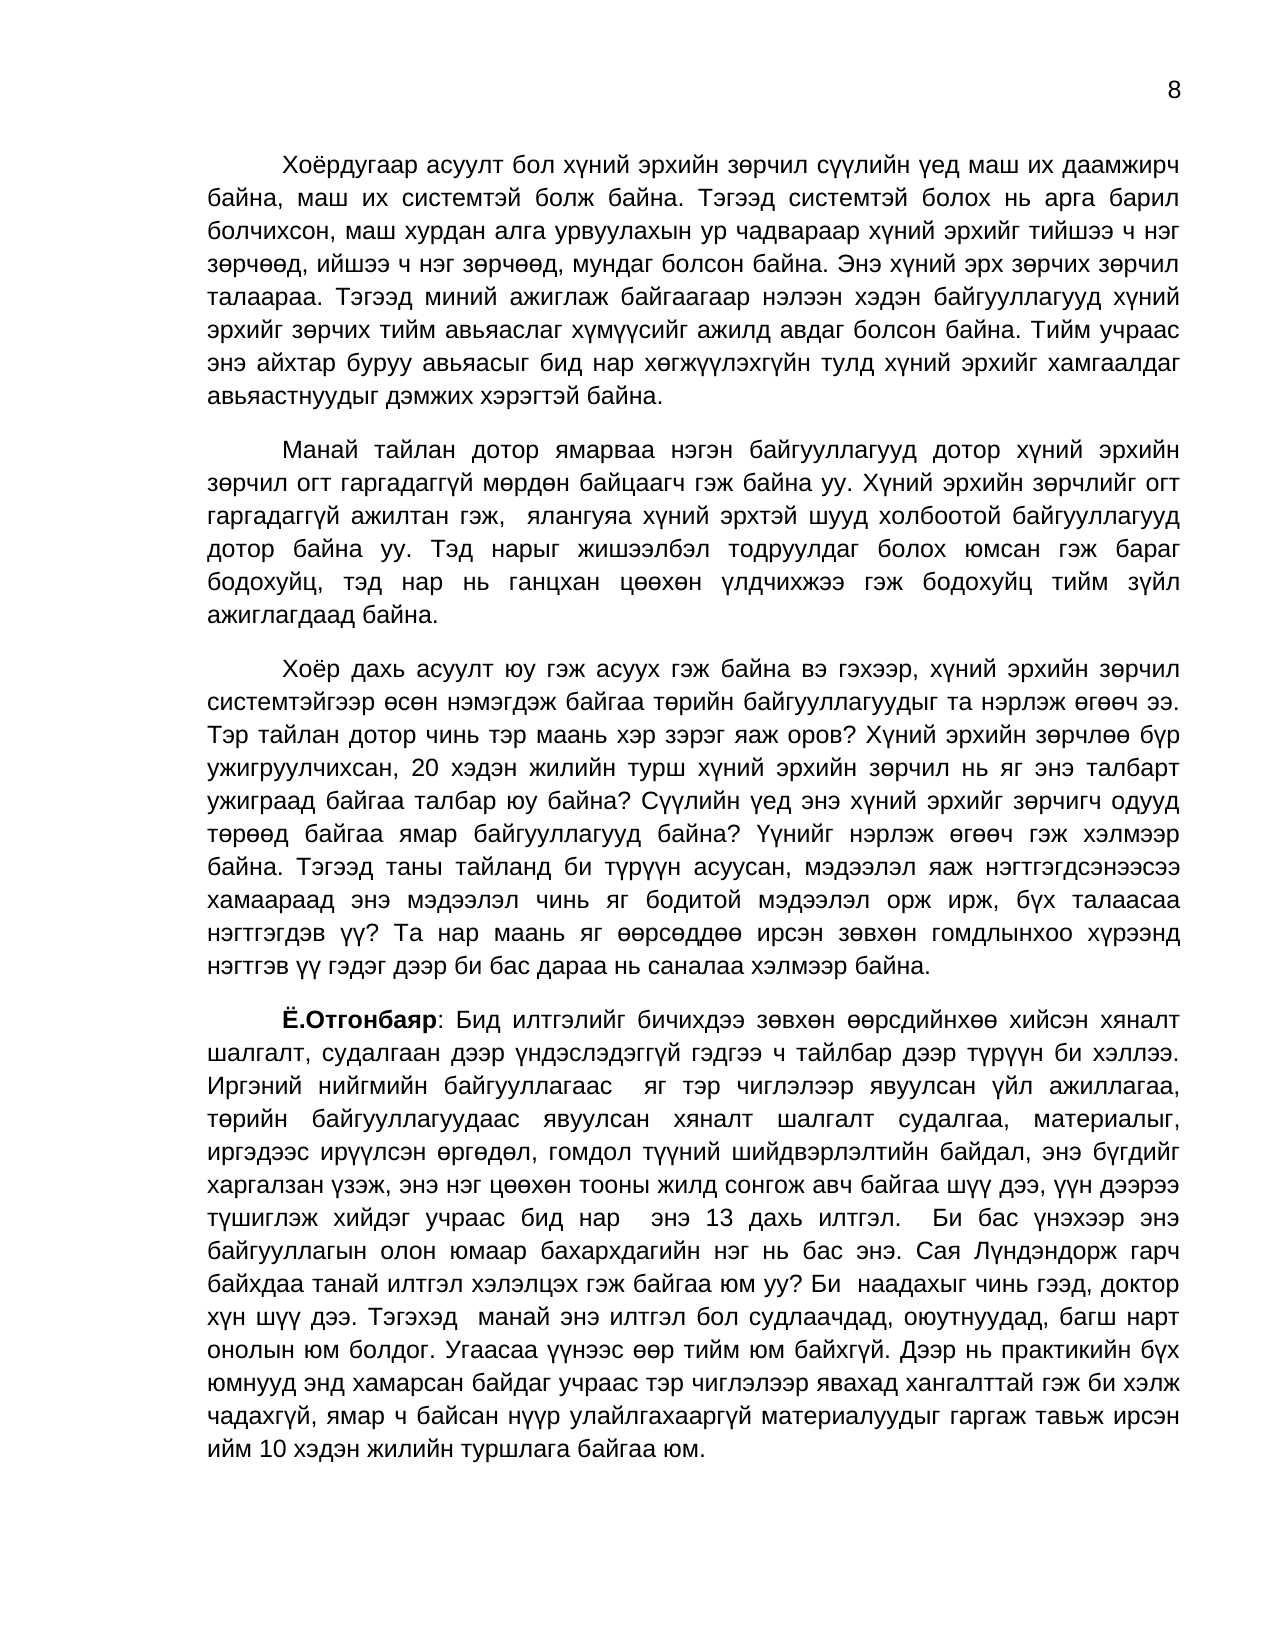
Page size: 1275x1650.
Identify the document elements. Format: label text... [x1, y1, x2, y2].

text Манай тайлан дотор ямарваа нэгэн байгууллагууд дотор хүний эрхийн зөрчил огт гаргадаггүй мөрдөн байцаагч гэж байна уу. Хүний эрхийн зөрчлийг огт гаргадаггүй ажилтан гэж, ялангуяа хүний эрхтэй шууд холбоотой байгууллагууд дотор байна уу. Тэд нарыг жишээлбэл тодруулдаг болох юмсан гэж бараг бодохуйц, тэд нар нь ганцхан цөөхөн үлдчихжээ гэж бодохуйц тийм зүйл ажиглагдаад байна. [207, 435, 1181, 629]
text Хоёр дахь асуулт юу гэж асуух гэж байна вэ гэхээр, хүний эрхийн зөрчил системтэйгээр өсөн нэмэгдэж байгаа төрийн байгууллагуудыг та нэрлэж өгөөч ээ. Тэр тайлан дотор чинь тэр маань хэр зэрэг яаж оров? Хүний эрхийн зөрчлөө бүр ужигруулчихсан, 20 хэдэн жилийн турш хүний эрхийн зөрчил нь яг энэ талбарт ужиграад байгаа талбар юу байна? Сүүлийн үед энэ хүний эрхийг зөрчигч одууд төрөөд байгаа ямар байгууллагууд байна? Үүнийг нэрлэж өгөөч гэж хэлмээр байна. Тэгээд таны тайланд би түрүүн асуусан, мэдээлэл яаж нэгтгэгдсэнээсээ хамаараад энэ мэдээлэл чинь яг бодитой мэдээлэл орж ирж, бүх талаасаа нэгтгэгдэв үү? Та нар маань яг өөрсөддөө ирсэн зөвхөн гомдлынхоо хүрээнд нэгтгэв үү гэдэг дээр би бас дараа нь саналаа хэлмээр байна. [207, 654, 1181, 980]
text Ё.Отгонбаяр: Бид илтгэлийг бичихдээ зөвхөн өөрсдийнхөө хийсэн хяналт шалгалт, судалгаан дээр үндэслэдэггүй гэдгээ ч тайлбар дээр түрүүн би хэллээ. Иргэний нийгмийн байгууллагаас яг тэр чиглэлээр явуулсан үйл ажиллагаа, төрийн байгууллагуудаас явуулсан хяналт шалгалт судалгаа, материалыг, иргэдээс ирүүлсэн өргөдөл, гомдол түүний шийдвэрлэлтийн байдал, энэ бүгдийг харгалзан үзэж, энэ нэг цөөхөн тооны жилд сонгож авч байгаа шүү дээ, үүн дээрээ түшиглэж хийдэг учраас бид нар энэ 13 дахь илтгэл. Би бас үнэхээр энэ байгууллагын олон юмаар бахархдагийн нэг нь бас энэ. Сая Лүндэндорж гарч байхдаа танай илтгэл хэлэлцэх гэж байгаа юм уу? Би наадахыг чинь гээд, доктор хүн шүү дээ. Тэгэхэд манай энэ илтгэл бол судлаачдад, оюутнуудад, багш нарт онолын юм болдог. Угаасаа үүнээс өөр тийм юм байхгүй. Дээр нь практикийн бүх юмнууд энд хамарсан байдаг учраас тэр чиглэлээр явахад хангалттай гэж би хэлж чадахгүй, ямар ч байсан нүүр улайлгахааргүй материалуудыг гаргаж тавьж ирсэн ийм 10 хэдэн жилийн туршлага байгаа юм. [207, 1005, 1181, 1463]
text Хоёрдугаар асуулт бол хүний эрхийн зөрчил сүүлийн үед маш их даамжирч байна, маш их системтэй болж байна. Тэгээд системтэй болох нь арга барил болчихсон, маш хурдан алга урвуулахын ур чадвараар хүний эрхийг тийшээ ч нэг зөрчөөд, ийшээ ч нэг зөрчөөд, мундаг болсон байна. Энэ хүний эрх зөрчих зөрчил талаараа. Тэгээд миний ажиглаж байгаагаар нэлээн хэдэн байгууллагууд хүний эрхийг зөрчих тийм авьяаслаг хүмүүсийг ажилд авдаг болсон байна. Тийм учраас энэ айхтар буруу авьяасыг бид нар хөгжүүлэхгүйн тулд хүний эрхийг хамгаалдаг авьяастнуудыг дэмжих хэрэгтэй байна. [207, 150, 1181, 410]
